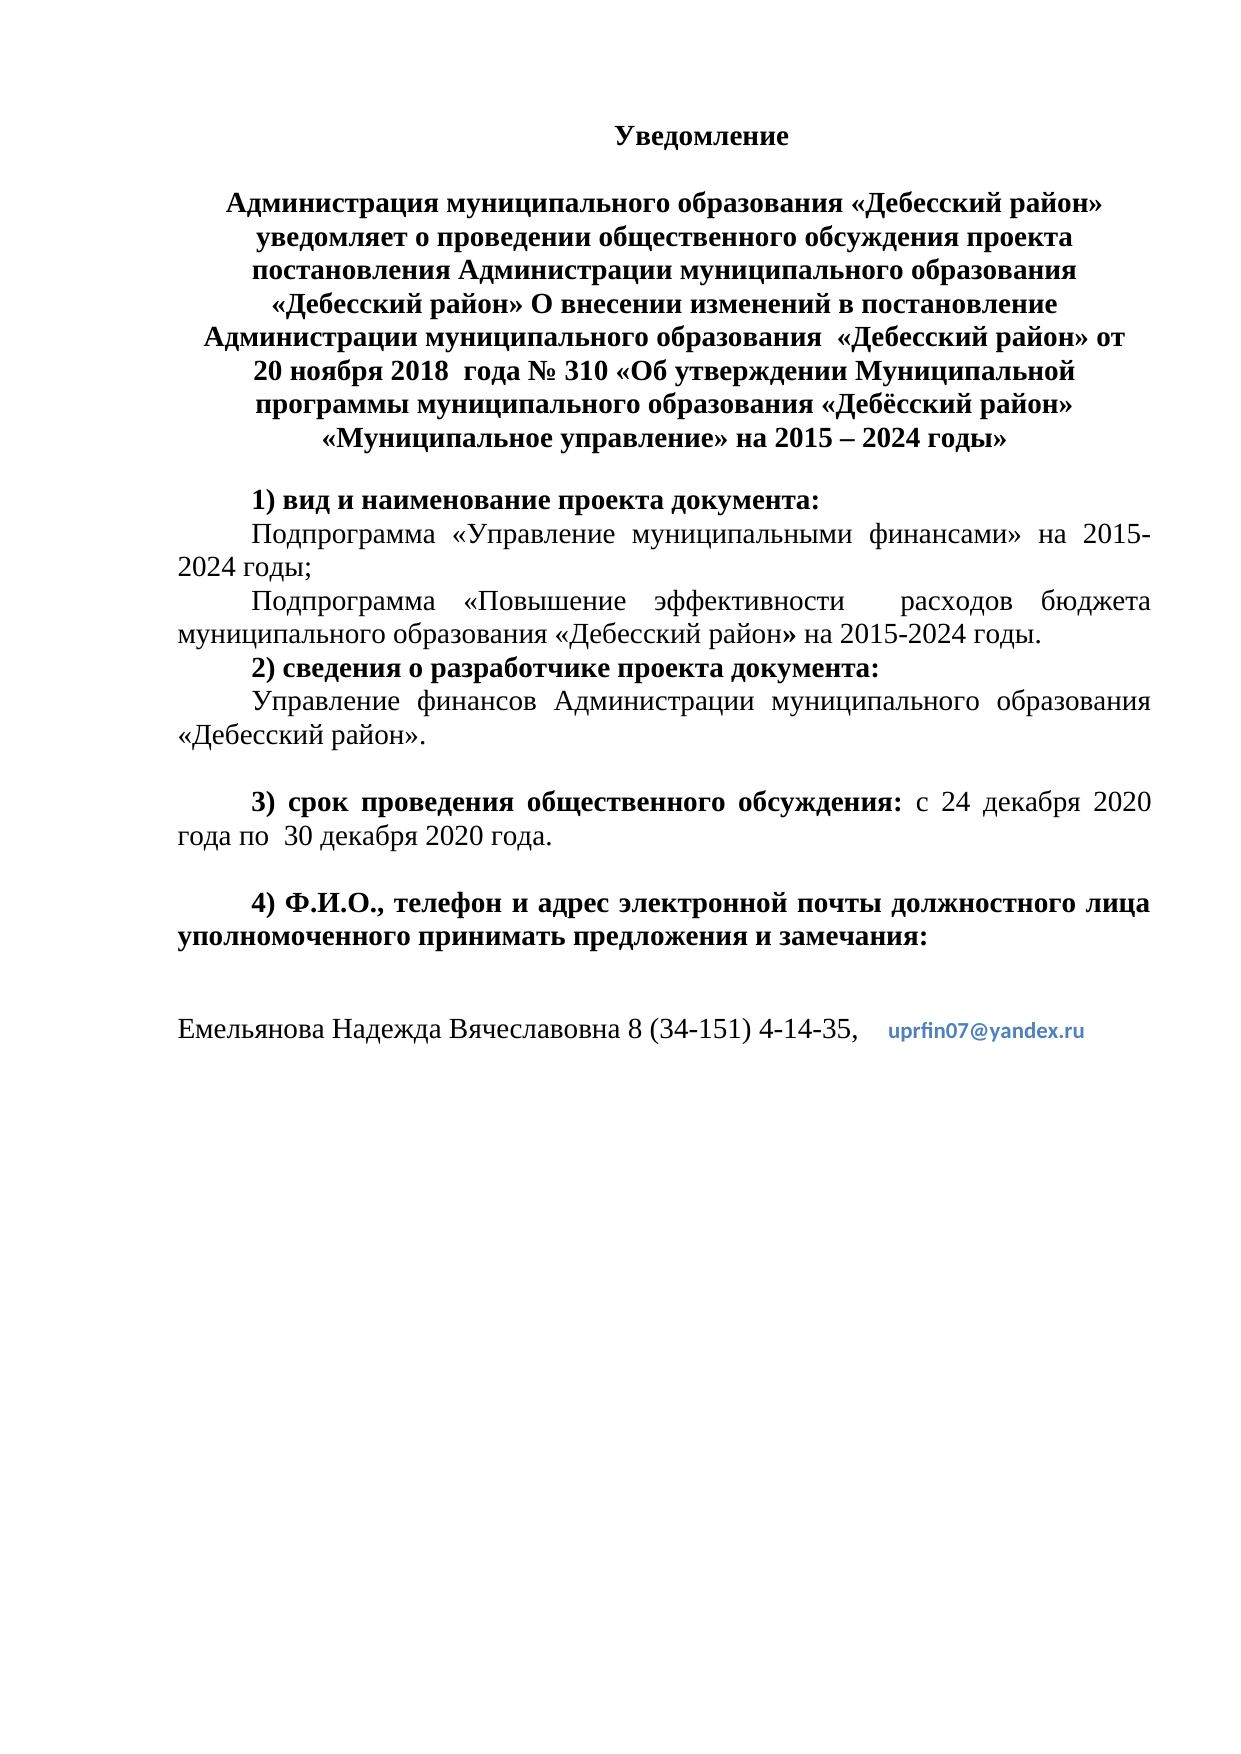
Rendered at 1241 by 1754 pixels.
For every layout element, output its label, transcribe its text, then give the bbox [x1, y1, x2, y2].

text 1) вид и наименование проекта документа: [177, 482, 1152, 516]
text 3) срок проведения общественного обсуждения: с 24 декабря 2020 года по 30 декабря 2020 года. [177, 784, 1152, 851]
text 4) Ф.И.О., телефон и адрес электронной почты должностного лица уполномоченного принимать предложения и замечания: [177, 885, 1152, 952]
text Подпрограмма «Управление муниципальными финансами» на 2015-2024 годы; [177, 516, 1152, 583]
text Емельянова Надежда Вячеславовна 8 (34-151) 4-14-35, uprfin07@yandex.ru [126, 1011, 1152, 1045]
text Администрация муниципального образования «Дебесский район» уведомляет о проведении общественного обсуждения проекта постановления Администрации муниципального образования «Дебесский район» О внесении изменений в постановление Администрации муниципального образования «Дебесский район» от [177, 185, 1152, 353]
text Управление финансов Администрации муниципального образования «Дебесский район». [177, 683, 1152, 751]
text 20 ноября 2018 года № 310 «Об утверждении Муниципальной программы муниципального образования «Дебёсский район» «Муниципальное управление» на 2015 – 2024 годы» [177, 353, 1152, 453]
text Подпрограмма «Повышение эффективности расходов бюджета муниципального образования «Дебесский район» на 2015-2024 годы. [177, 583, 1152, 650]
text 2) сведения о разработчике проекта документа: [177, 650, 1152, 683]
text Уведомление [177, 118, 1152, 152]
